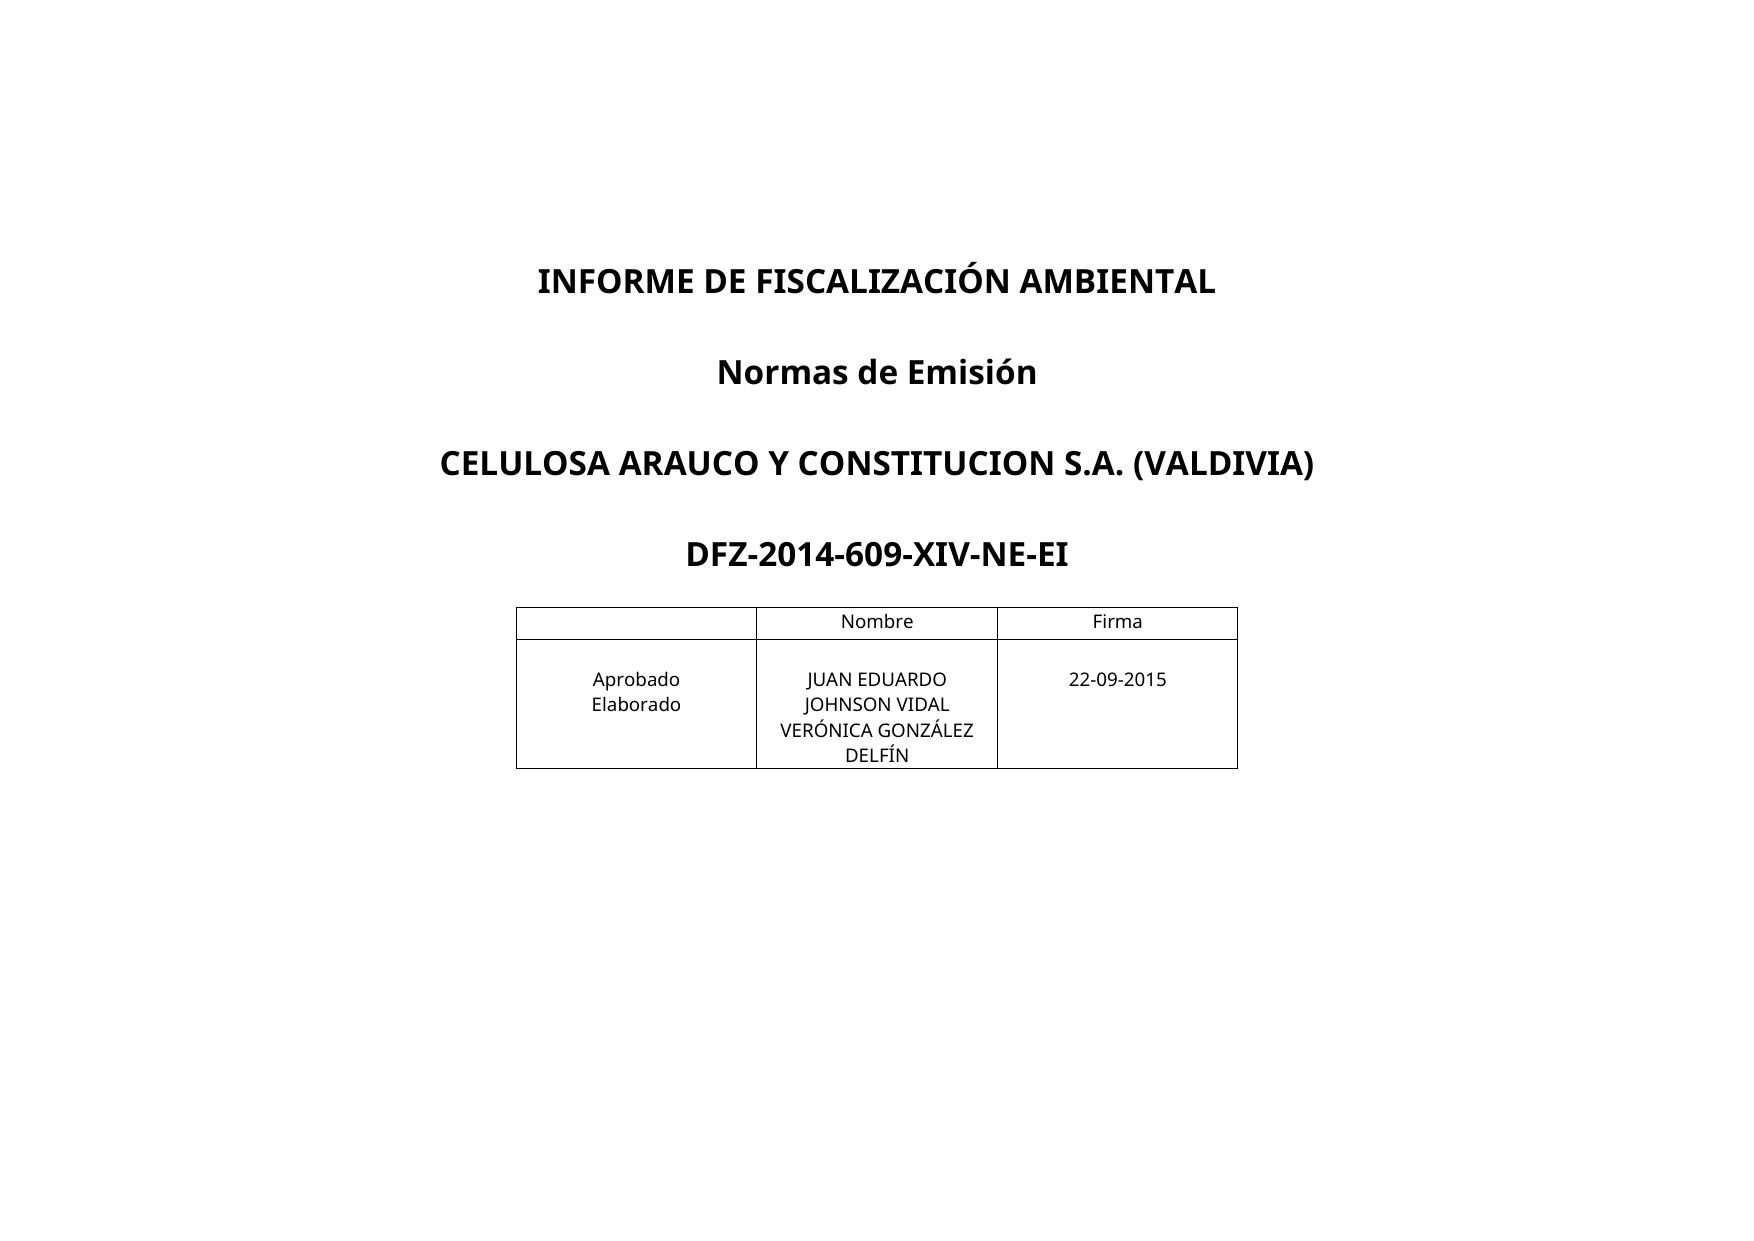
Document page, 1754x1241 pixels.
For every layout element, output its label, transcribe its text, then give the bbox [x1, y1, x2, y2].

table_cell JUAN EDUARDO JOHNSON VIDAL VERÓNICA GONZÁLEZ DELFÍN [757, 640, 997, 768]
text DFZ-2014-609-XIV-NE-EI [150, 485, 1604, 576]
text CELULOSA ARAUCO Y CONSTITUCION S.A. (VALDIVIA) [150, 394, 1604, 485]
table_cell Aprobado Elaborado [517, 640, 756, 768]
table_header Nombre [757, 608, 997, 639]
text Normas de Emisión [150, 303, 1604, 394]
table_header Firma [998, 608, 1237, 639]
text INFORME DE FISCALIZACIÓN AMBIENTAL [150, 212, 1604, 303]
table_header [517, 608, 756, 639]
table_cell 22-09-2015 [998, 640, 1237, 768]
